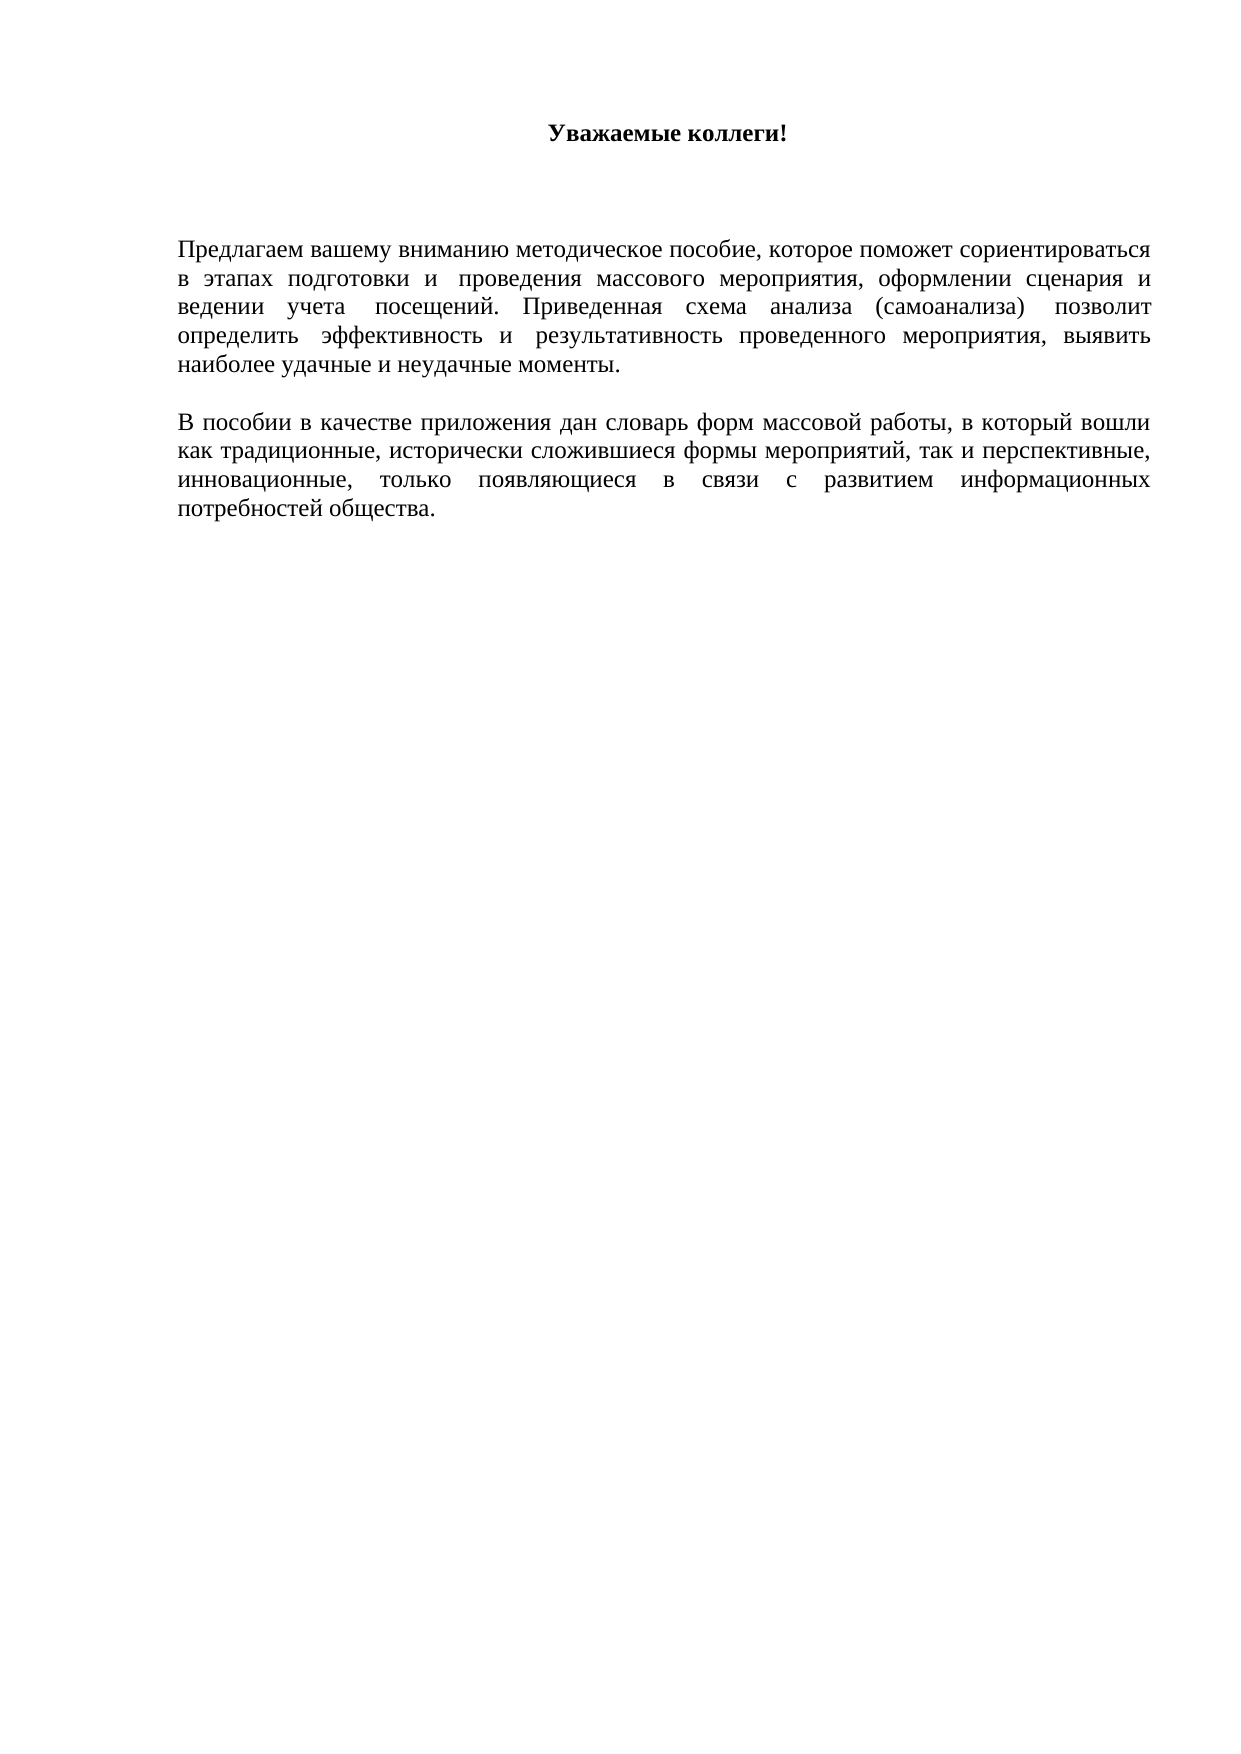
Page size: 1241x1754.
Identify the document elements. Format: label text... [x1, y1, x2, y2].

text В пособии в качестве приложения дан словарь форм массовой работы, в который вошли как традиционные, исторически сложившиеся формы мероприятий, так и перспективные, инновационные, только появляющиеся в связи с развитием информационных потребностей общества. [177, 407, 1152, 522]
text Предлагаем вашему вниманию методическое пособие, которое поможет сориентироваться в этапах подготовки и проведения массового мероприятия, оформлении сценария и ведении учета посещений. Приведенная схема анализа (самоанализа) позволит определить эффективность и результативность проведенного мероприятия, выявить наиболее удачные и неудачные моменты. [177, 234, 1152, 378]
text Уважаемые коллеги! [177, 118, 1152, 147]
